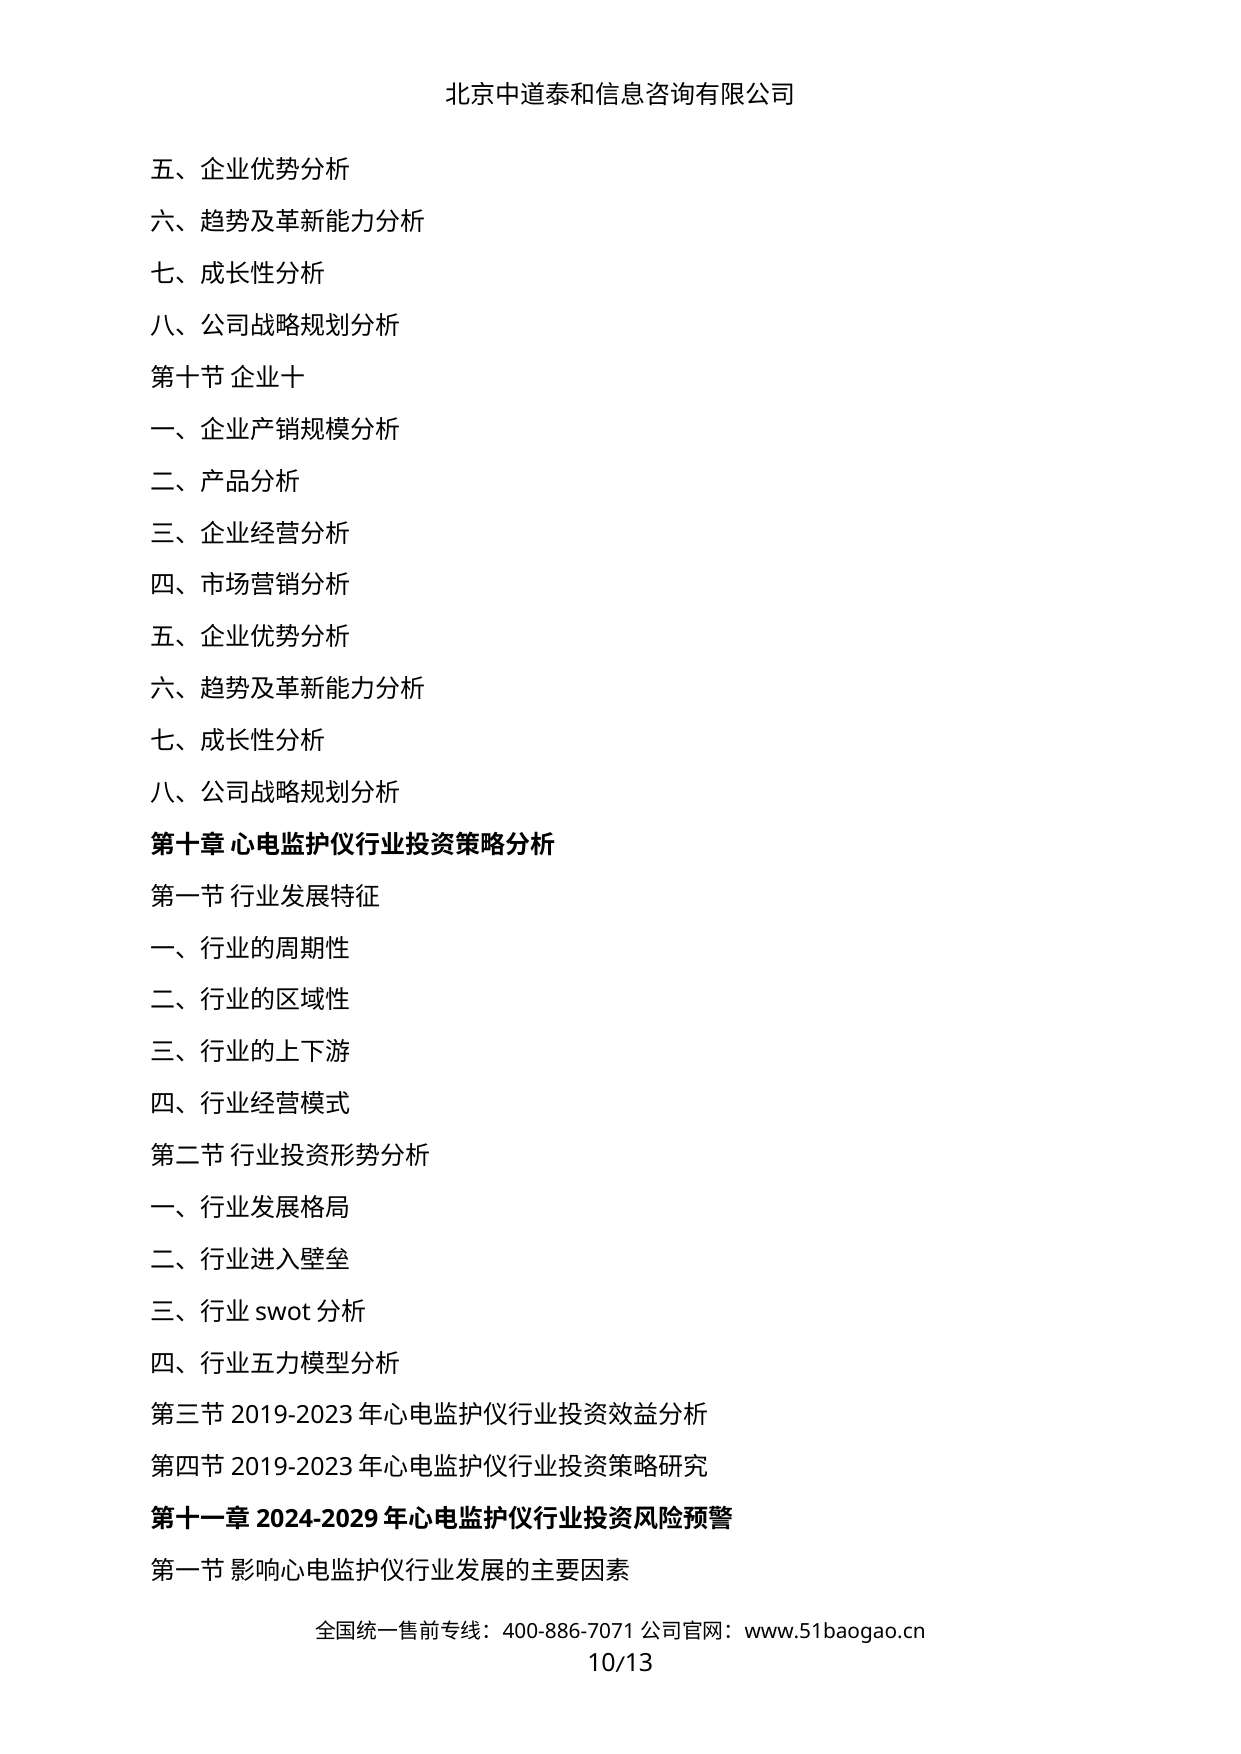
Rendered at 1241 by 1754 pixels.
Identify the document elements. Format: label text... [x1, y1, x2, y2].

text 七、成长性分析 [150, 254, 1090, 290]
text 三、行业的上下游 [150, 1032, 1090, 1068]
text 二、行业的区域性 [150, 980, 1090, 1016]
text 第十一章 2024-2029年心电监护仪行业投资风险预警 [150, 1499, 1090, 1535]
text 四、行业五力模型分析 [150, 1343, 1090, 1379]
text 第四节 2019-2023年心电监护仪行业投资策略研究 [150, 1447, 1090, 1483]
text 四、行业经营模式 [150, 1084, 1090, 1120]
text 八、公司战略规划分析 [150, 772, 1090, 809]
text 一、行业的周期性 [150, 928, 1090, 964]
text 八、公司战略规划分析 [150, 306, 1090, 342]
text 四、市场营销分析 [150, 565, 1090, 601]
text 六、趋势及革新能力分析 [150, 202, 1090, 238]
text 六、趋势及革新能力分析 [150, 669, 1090, 705]
text 第十章 心电监护仪行业投资策略分析 [150, 824, 1090, 861]
text 第二节 行业投资形势分析 [150, 1136, 1090, 1172]
text 第一节 影响心电监护仪行业发展的主要因素 [150, 1551, 1090, 1587]
text 第十节 企业十 [150, 357, 1090, 394]
text 五、企业优势分析 [150, 150, 1090, 186]
text 三、企业经营分析 [150, 513, 1090, 549]
text 一、行业发展格局 [150, 1187, 1090, 1224]
text 七、成长性分析 [150, 721, 1090, 757]
text 第三节 2019-2023年心电监护仪行业投资效益分析 [150, 1395, 1090, 1431]
text 一、企业产销规模分析 [150, 409, 1090, 446]
text 三、行业swot分析 [150, 1291, 1090, 1327]
text 二、产品分析 [150, 461, 1090, 497]
text 第一节 行业发展特征 [150, 876, 1090, 912]
text 二、行业进入壁垒 [150, 1239, 1090, 1276]
text 五、企业优势分析 [150, 617, 1090, 653]
